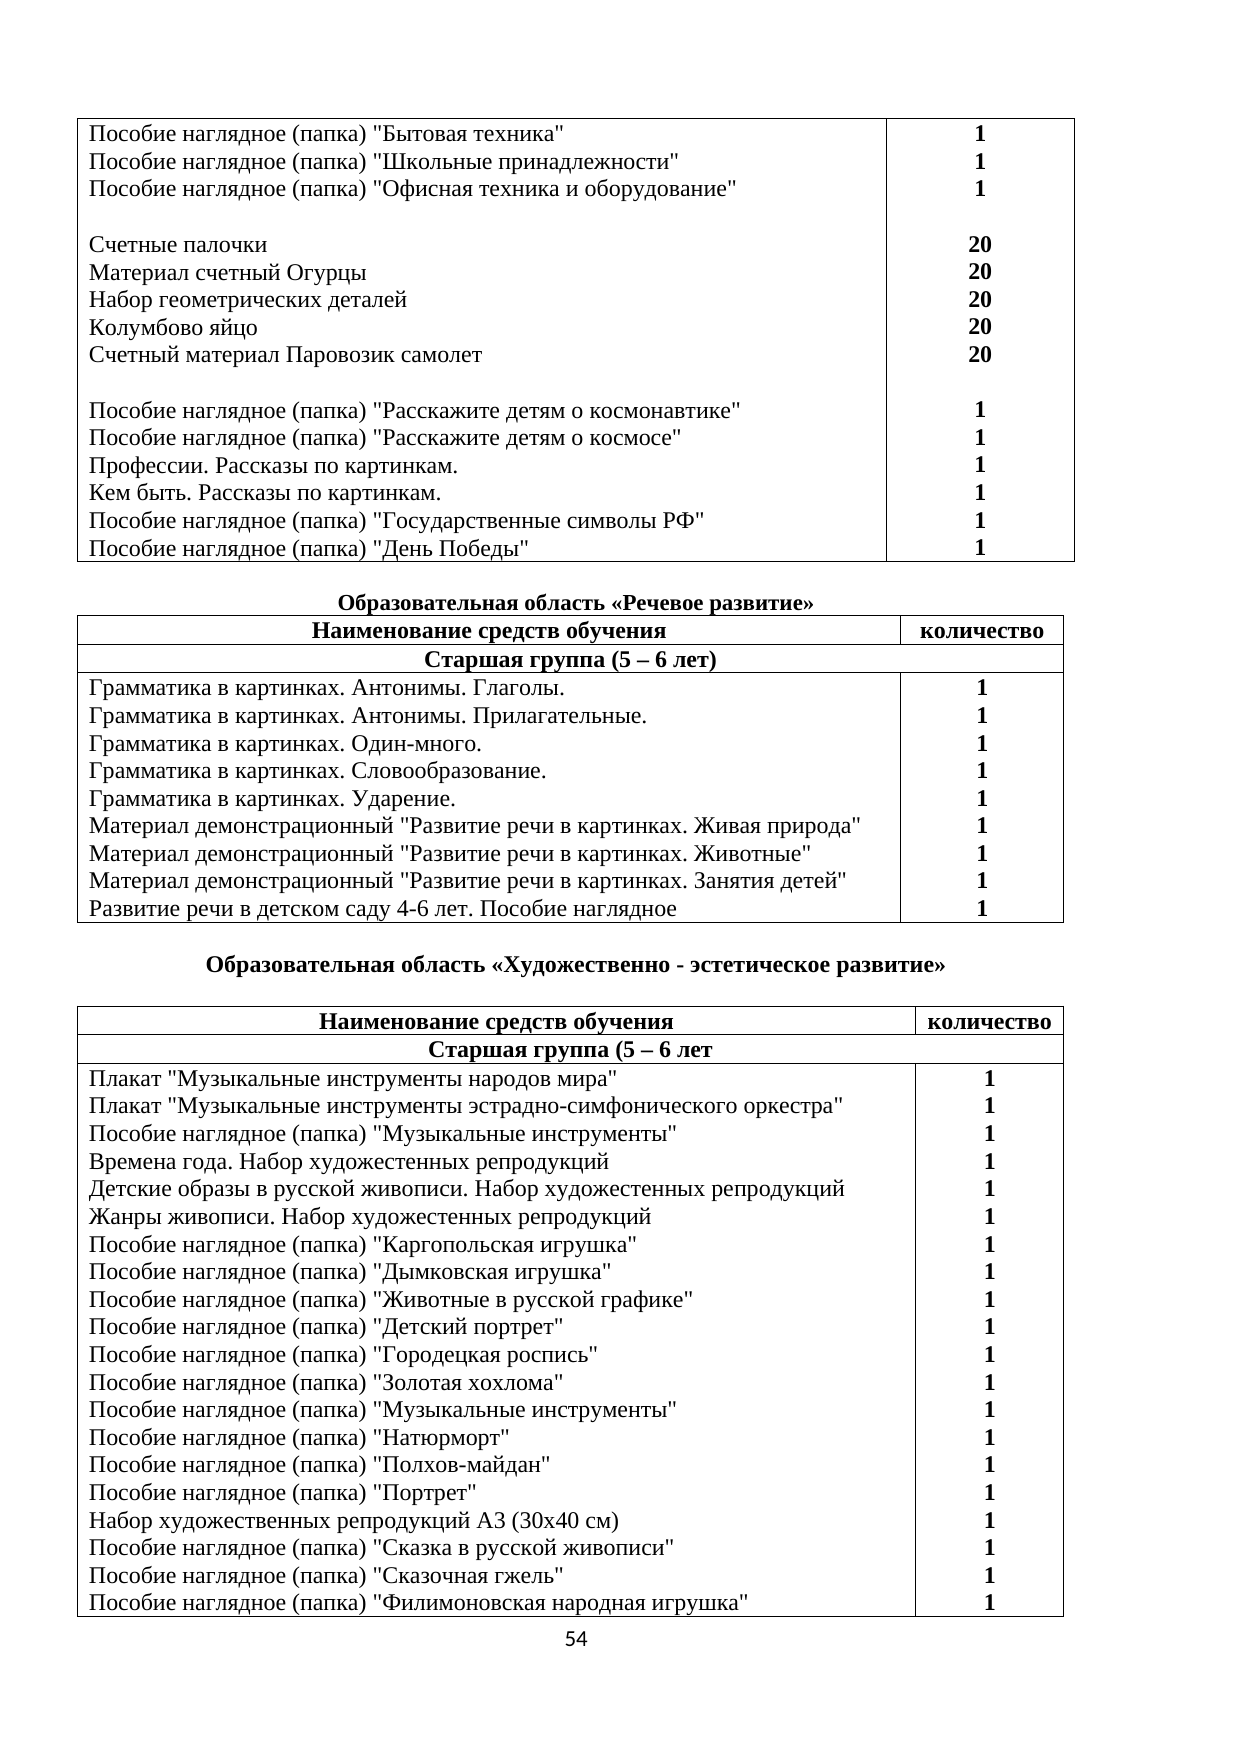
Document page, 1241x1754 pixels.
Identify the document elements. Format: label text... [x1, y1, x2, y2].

table_header Наименование средств обучения [78, 1007, 915, 1034]
table_cell Старшая группа (5 – 6 лет) [78, 645, 1063, 672]
table_header Наименование средств обучения [78, 616, 900, 644]
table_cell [916, 1064, 1063, 1616]
text Образовательная область «Художественно - эстетическое развитие» [89, 950, 1063, 978]
text Образовательная область «Речевое развитие» [89, 589, 1063, 615]
table_cell Грамматика в картинках. Антонимы. Глаголы. Грамматика в картинках. Антонимы. Прилагательные. Грамматика в картинках. Один-много. Грамматика в картинках. Словообразование. Грамматика в картинках. Ударение. Материал демонстрационный "Развитие речи в картинках. Живая природа" Материал демонстрационный "Развитие речи в картинках. Животные" Материал демонстрационный "Развитие речи в картинках. Занятия детей" Развитие речи в детском саду 4-6 лет. Пособие наглядное [78, 673, 900, 922]
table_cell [887, 119, 1074, 561]
table_header количество [901, 616, 1063, 644]
table_cell 1 1 1 1 1 1 1 1 1 [901, 673, 1063, 922]
table_cell Старшая группа (5 – 6 лет [78, 1035, 1063, 1063]
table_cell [78, 119, 886, 561]
table_header количество [916, 1007, 1063, 1034]
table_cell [78, 1064, 915, 1616]
